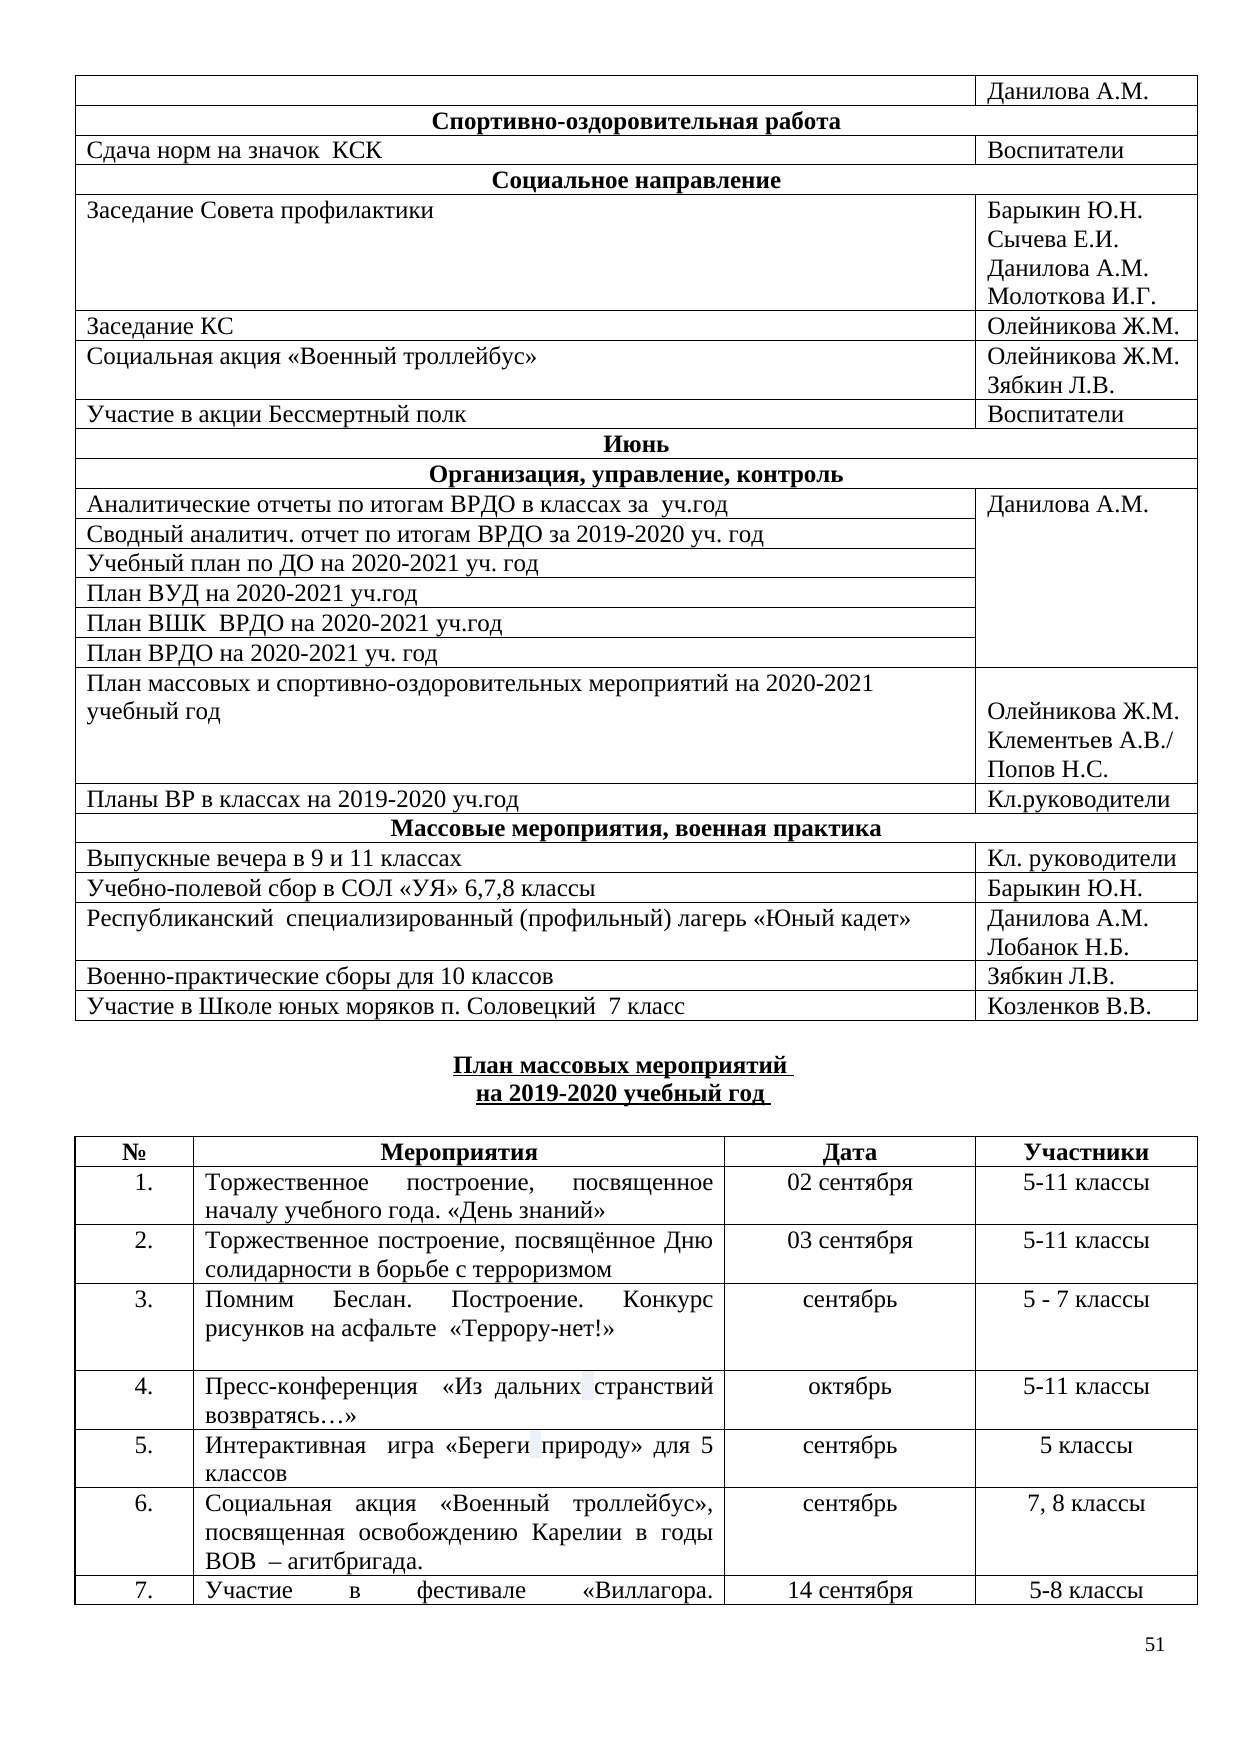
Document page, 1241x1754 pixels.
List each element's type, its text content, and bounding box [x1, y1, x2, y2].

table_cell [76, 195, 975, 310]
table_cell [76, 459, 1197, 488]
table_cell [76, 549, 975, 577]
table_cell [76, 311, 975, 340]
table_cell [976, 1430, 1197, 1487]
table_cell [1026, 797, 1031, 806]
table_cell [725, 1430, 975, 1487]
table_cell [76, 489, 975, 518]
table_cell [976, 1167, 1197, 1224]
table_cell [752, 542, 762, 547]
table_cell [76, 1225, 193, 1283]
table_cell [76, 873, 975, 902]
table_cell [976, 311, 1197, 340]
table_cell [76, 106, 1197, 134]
text на 2019-2020 учебный год [75, 1078, 1165, 1107]
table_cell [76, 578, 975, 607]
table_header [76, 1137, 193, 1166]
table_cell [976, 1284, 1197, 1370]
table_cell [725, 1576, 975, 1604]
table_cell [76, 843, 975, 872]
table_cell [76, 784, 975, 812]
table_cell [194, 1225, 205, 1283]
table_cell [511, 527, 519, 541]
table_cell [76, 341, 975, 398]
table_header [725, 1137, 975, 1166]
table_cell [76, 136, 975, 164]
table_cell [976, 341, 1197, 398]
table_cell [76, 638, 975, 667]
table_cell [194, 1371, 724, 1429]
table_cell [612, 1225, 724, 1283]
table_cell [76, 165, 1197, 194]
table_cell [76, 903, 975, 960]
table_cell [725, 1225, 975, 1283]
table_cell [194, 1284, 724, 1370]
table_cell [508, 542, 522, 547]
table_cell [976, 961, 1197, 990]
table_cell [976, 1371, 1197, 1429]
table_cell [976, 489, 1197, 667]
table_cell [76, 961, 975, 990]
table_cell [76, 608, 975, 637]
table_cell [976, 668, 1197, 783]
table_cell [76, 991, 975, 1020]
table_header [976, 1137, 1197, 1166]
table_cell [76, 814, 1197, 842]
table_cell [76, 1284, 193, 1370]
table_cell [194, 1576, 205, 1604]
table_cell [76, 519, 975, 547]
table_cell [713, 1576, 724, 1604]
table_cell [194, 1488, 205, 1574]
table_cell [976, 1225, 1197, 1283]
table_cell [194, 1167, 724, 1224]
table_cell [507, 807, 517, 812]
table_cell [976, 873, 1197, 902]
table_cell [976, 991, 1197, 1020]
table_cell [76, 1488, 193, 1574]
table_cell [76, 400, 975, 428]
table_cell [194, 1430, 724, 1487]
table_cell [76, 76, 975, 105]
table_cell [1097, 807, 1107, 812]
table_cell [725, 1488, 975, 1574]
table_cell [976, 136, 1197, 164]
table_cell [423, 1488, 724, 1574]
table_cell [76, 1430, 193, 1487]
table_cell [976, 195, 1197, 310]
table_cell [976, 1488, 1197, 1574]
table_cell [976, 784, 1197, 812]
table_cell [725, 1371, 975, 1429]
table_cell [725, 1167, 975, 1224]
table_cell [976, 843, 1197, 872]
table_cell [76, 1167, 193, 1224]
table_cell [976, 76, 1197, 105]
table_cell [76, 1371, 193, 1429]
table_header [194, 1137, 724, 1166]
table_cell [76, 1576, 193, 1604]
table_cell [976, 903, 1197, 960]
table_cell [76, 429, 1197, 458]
text План массовых мероприятий [75, 1050, 1165, 1078]
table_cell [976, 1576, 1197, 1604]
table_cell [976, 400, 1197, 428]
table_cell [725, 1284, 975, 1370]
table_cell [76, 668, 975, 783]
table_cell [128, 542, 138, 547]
